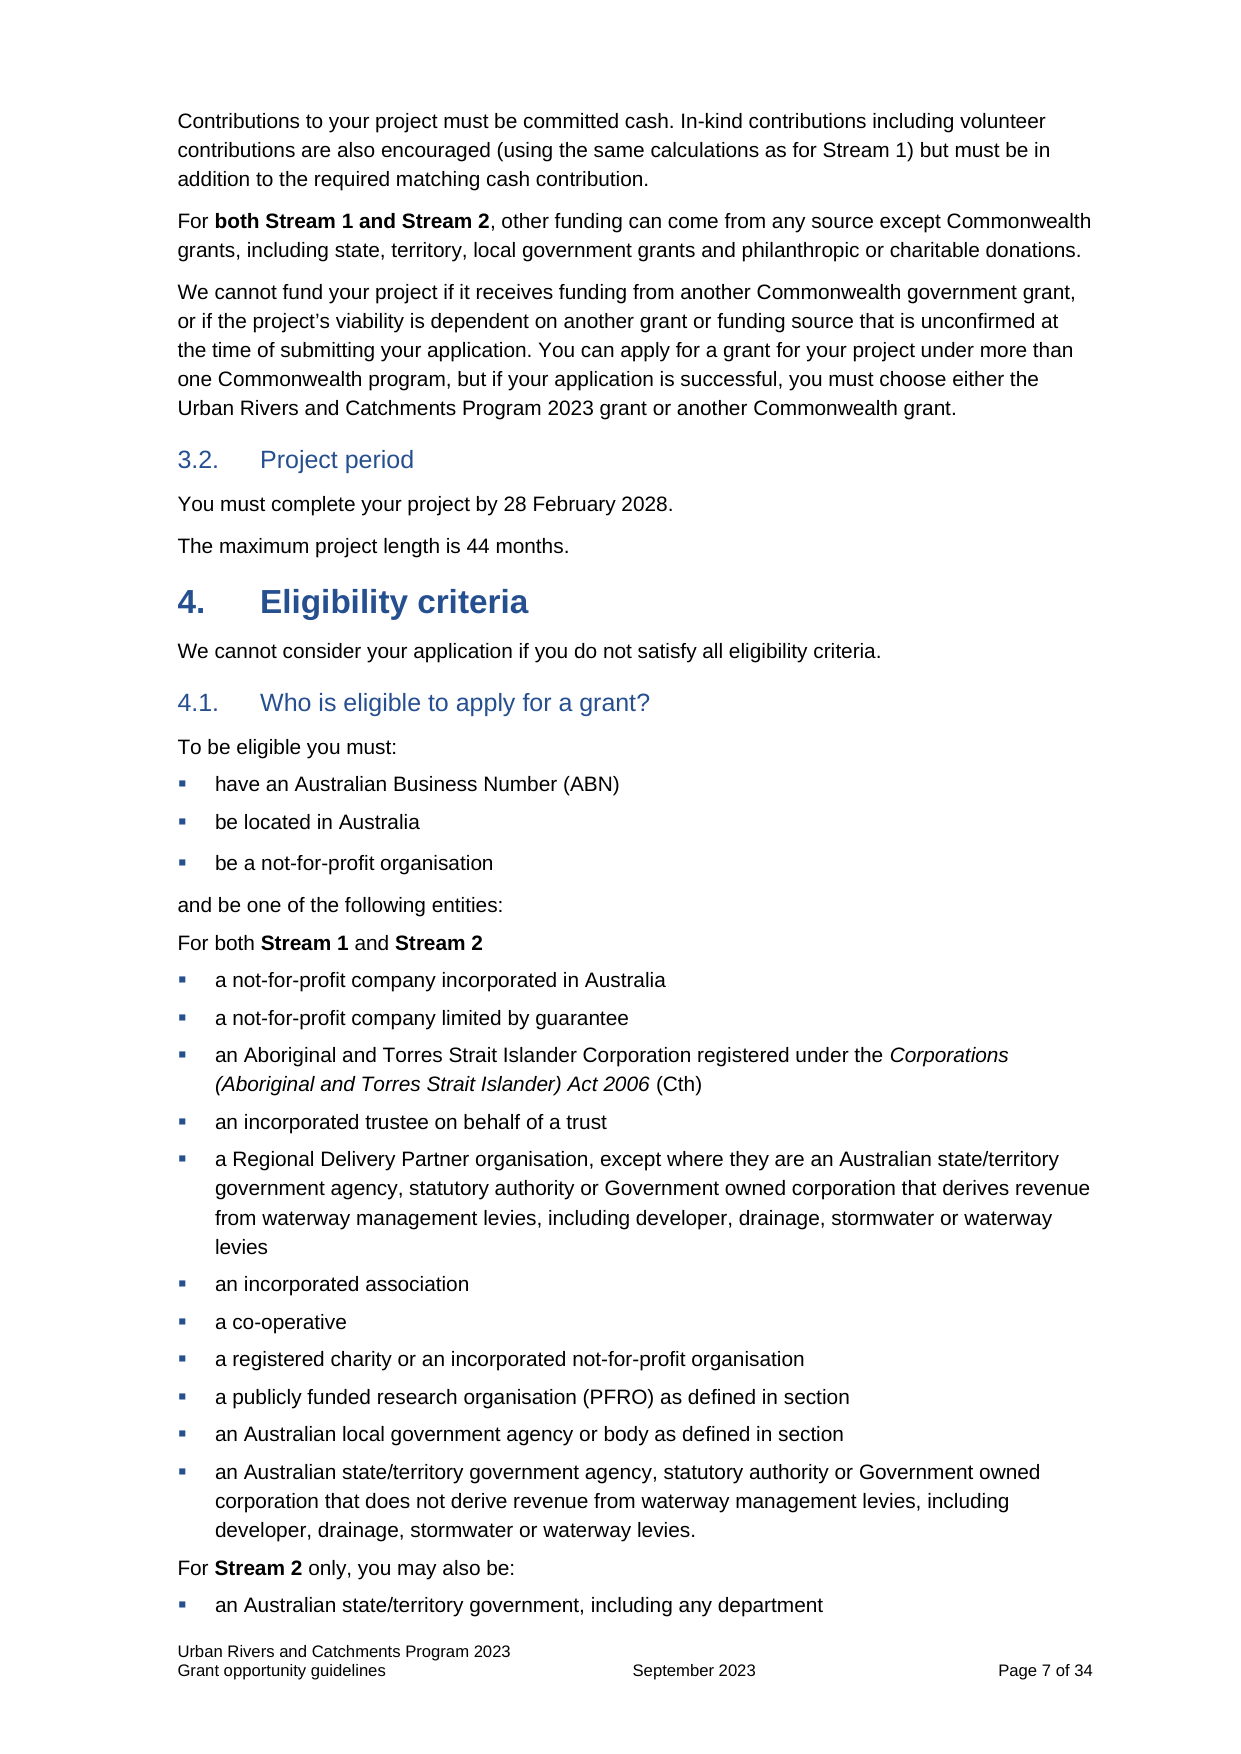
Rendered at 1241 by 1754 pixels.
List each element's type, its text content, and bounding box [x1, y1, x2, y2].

list a Regional Delivery Partner organisation, except where they are an Australian state/territory government agency, statutory authority or Government owned corporation that derives revenue from waterway management levies, including developer, drainage, stormwater or waterway levies [177, 1142, 1092, 1258]
list For Stream 2 only, you may also be: [177, 1550, 1092, 1579]
text We cannot consider your application if you do not satisfy all eligibility criteria. [177, 633, 1092, 663]
list a publicly funded research organisation (PFRO) as defined in section 14 [177, 1379, 1092, 1408]
text To be eligible you must: [177, 729, 1092, 758]
list have an Australian Business Number (ABN) [177, 767, 1092, 796]
list a not-for-profit company limited by guarantee [177, 1000, 1092, 1029]
list a not-for-profit company incorporated in Australia [177, 963, 1092, 992]
text The maximum project length is 44 months. [177, 528, 1092, 558]
list be located in Australia [177, 804, 1092, 833]
list an Australian local government agency or body as defined in section 14 [177, 1417, 1092, 1446]
list an incorporated association [177, 1267, 1092, 1296]
list be a not-for-profit organisation [177, 846, 1092, 875]
subtitle Who is eligible to apply for a grant? [177, 688, 1092, 717]
text For both Stream 1 and Stream 2 [177, 925, 1092, 954]
list an Aboriginal and Torres Strait Islander Corporation registered under the Corporations (Aboriginal and Torres Strait Islander) Act 2006 (Cth) [177, 1038, 1092, 1096]
list a co-operative [177, 1304, 1092, 1333]
text For both Stream 1 and Stream 2, other funding can come from any source except Commonwealth grants, including state, territory, local government grants and philanthropic or charitable donations. [177, 203, 1092, 262]
text Contributions to your project must be committed cash. In-kind contributions including volunteer contributions are also encouraged (using the same calculations as for Stream 1) but must be in addition to the required matching cash contribution. [177, 103, 1092, 191]
list an incorporated trustee on behalf of a trust [177, 1104, 1092, 1133]
subtitle Eligibility criteria [177, 583, 1092, 621]
text We cannot fund your project if it receives funding from another Commonwealth government grant, or if the project’s viability is dependent on another grant or funding source that is unconfirmed at the time of submitting your application. You can apply for a grant for your project under more than one Commonwealth program, but if your application is successful, you must choose either the Urban Rivers and Catchments Program 2023 grant or another Commonwealth grant. [177, 274, 1092, 420]
list an Australian state/territory government, including any department [177, 1588, 1092, 1617]
subtitle Project period [177, 445, 1092, 474]
list a registered charity or an incorporated not-for-profit organisation [177, 1342, 1092, 1371]
text You must complete your project by 28 February 2028. [177, 487, 1092, 516]
list an Australian state/territory government agency, statutory authority or Government owned corporation that does not derive revenue from waterway management levies, including developer, drainage, stormwater or waterway levies. [177, 1454, 1092, 1542]
text and be one of the following entities: [177, 888, 1092, 917]
